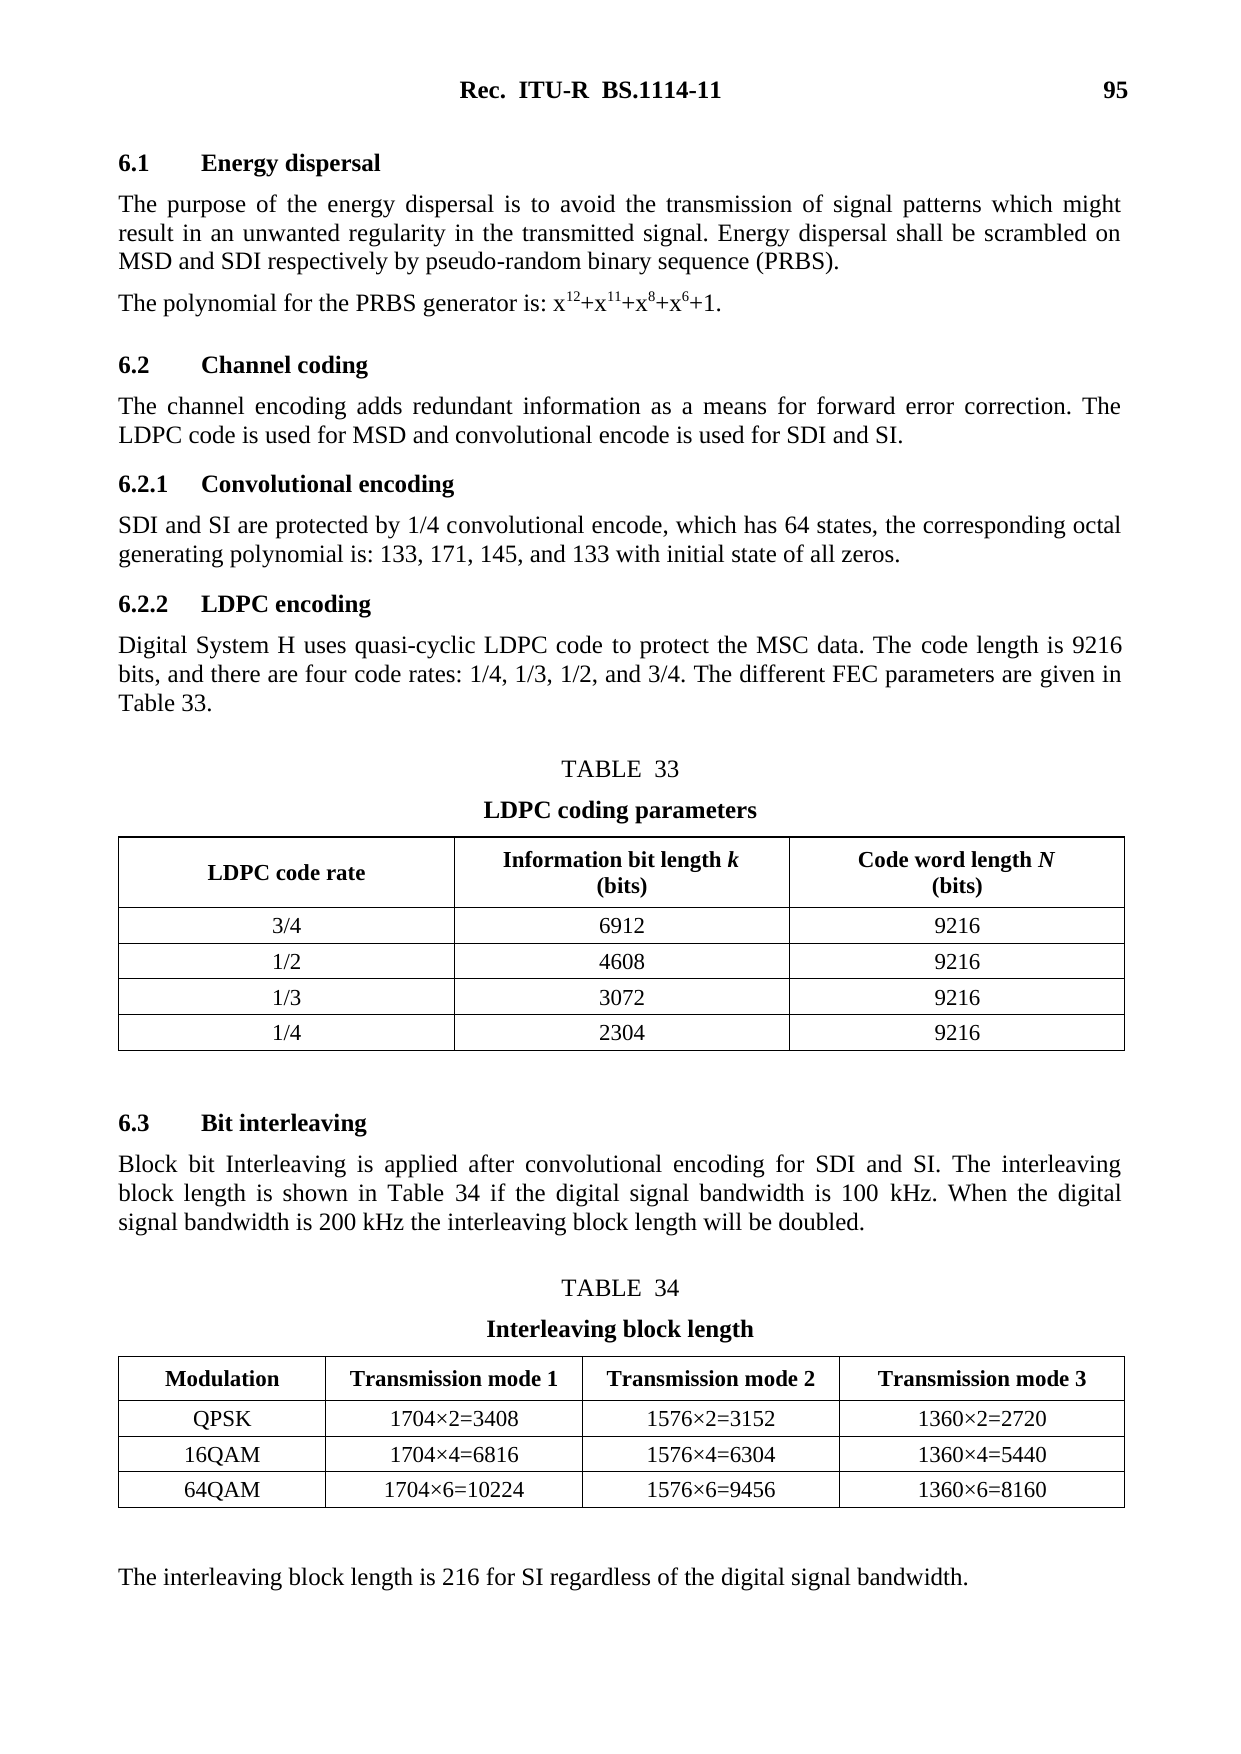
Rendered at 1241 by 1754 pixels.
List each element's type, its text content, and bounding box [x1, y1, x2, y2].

table_cell 1704×2=3408 [326, 1401, 582, 1436]
table_cell 1/2 [119, 944, 454, 978]
table_header LDPC code rate [119, 838, 454, 907]
text The purpose of the energy dispersal is to avoid the transmission of signal patterns which might result in an unwanted regularity in the transmitted signal. Energy dispersal shall be scrambled on MSD and SDI respectively by pseudo-random binary sequence (PRBS). [118, 189, 1122, 275]
table_cell 3072 [455, 979, 789, 1014]
table_cell 1704×6=10224 [326, 1472, 582, 1507]
table_cell 1576×6=9456 [583, 1472, 839, 1507]
table_cell 1576×2=3152 [583, 1401, 839, 1436]
table_cell 1/3 [119, 979, 454, 1014]
table_cell 6912 [455, 908, 789, 943]
table_cell 16QAM [119, 1437, 325, 1471]
table_cell 1576×4=6304 [583, 1437, 839, 1471]
table_header Code word length N (bits) [790, 838, 1124, 907]
text The channel encoding adds redundant information as a means for forward error correction. The LDPC code is used for MSD and convolutional encode is used for SDI and SI. [118, 391, 1122, 448]
table_cell 1704×4=6816 [326, 1437, 582, 1471]
title Interleaving block length [118, 1314, 1122, 1343]
table_cell 1360×2=2720 [840, 1401, 1124, 1436]
subtitle 6.2 Channel coding [118, 350, 1122, 378]
text TABLE 34 [118, 1273, 1122, 1302]
subtitle 6.3 Bit interleaving [118, 1108, 1122, 1137]
text The polynomial for the PRBS generator is: x12+x11+x8+x6+1. [118, 288, 1122, 316]
table_cell 4608 [455, 944, 789, 978]
table_header Transmission mode 3 [840, 1357, 1124, 1400]
text The interleaving block length is 216 for SI regardless of the digital signal bandwidth. [118, 1562, 1122, 1591]
subtitle 6.1 Energy dispersal [118, 148, 1122, 176]
text SDI and SI are protected by 1/4 convolutional encode, which has 64 states, the corresponding octal generating polynomial is: 133, 171, 145, and 133 with initial state of all zeros. [118, 511, 1122, 568]
table_cell 1360×4=5440 [840, 1437, 1124, 1471]
subtitle 6.2.1 Convolutional encoding [118, 469, 1122, 498]
subtitle 6.2.2 LDPC encoding [118, 589, 1122, 618]
title LDPC coding parameters [118, 795, 1122, 824]
table_cell 1360×6=8160 [840, 1472, 1124, 1507]
table_header Transmission mode 2 [583, 1357, 839, 1400]
table_cell 9216 [790, 908, 1124, 943]
table_header Information bit length k (bits) [455, 838, 789, 907]
table_cell QPSK [119, 1401, 325, 1436]
table_cell 1/4 [119, 1015, 454, 1050]
text TABLE 33 [118, 754, 1122, 783]
text Digital System H uses quasi-cyclic LDPC code to protect the MSC data. The code length is 9216 bits, and there are four code rates: 1/4, 1/3, 1/2, and 3/4. The different FEC parameters are given in Table 33. [118, 630, 1122, 716]
table_cell 9216 [790, 944, 1124, 978]
table_cell 3/4 [119, 908, 454, 943]
table_cell 9216 [790, 979, 1124, 1014]
table_cell 9216 [790, 1015, 1124, 1050]
table_header Transmission mode 1 [326, 1357, 582, 1400]
table_cell 64QAM [119, 1472, 325, 1507]
table_header Modulation [119, 1357, 325, 1400]
text Block bit Interleaving is applied after convolutional encoding for SDI and SI. The interleaving block length is shown in Table 34 if the digital signal bandwidth is 100 kHz. When the digital signal bandwidth is 200 kHz the interleaving block length will be doubled. [118, 1149, 1122, 1236]
table_cell 2304 [455, 1015, 789, 1050]
